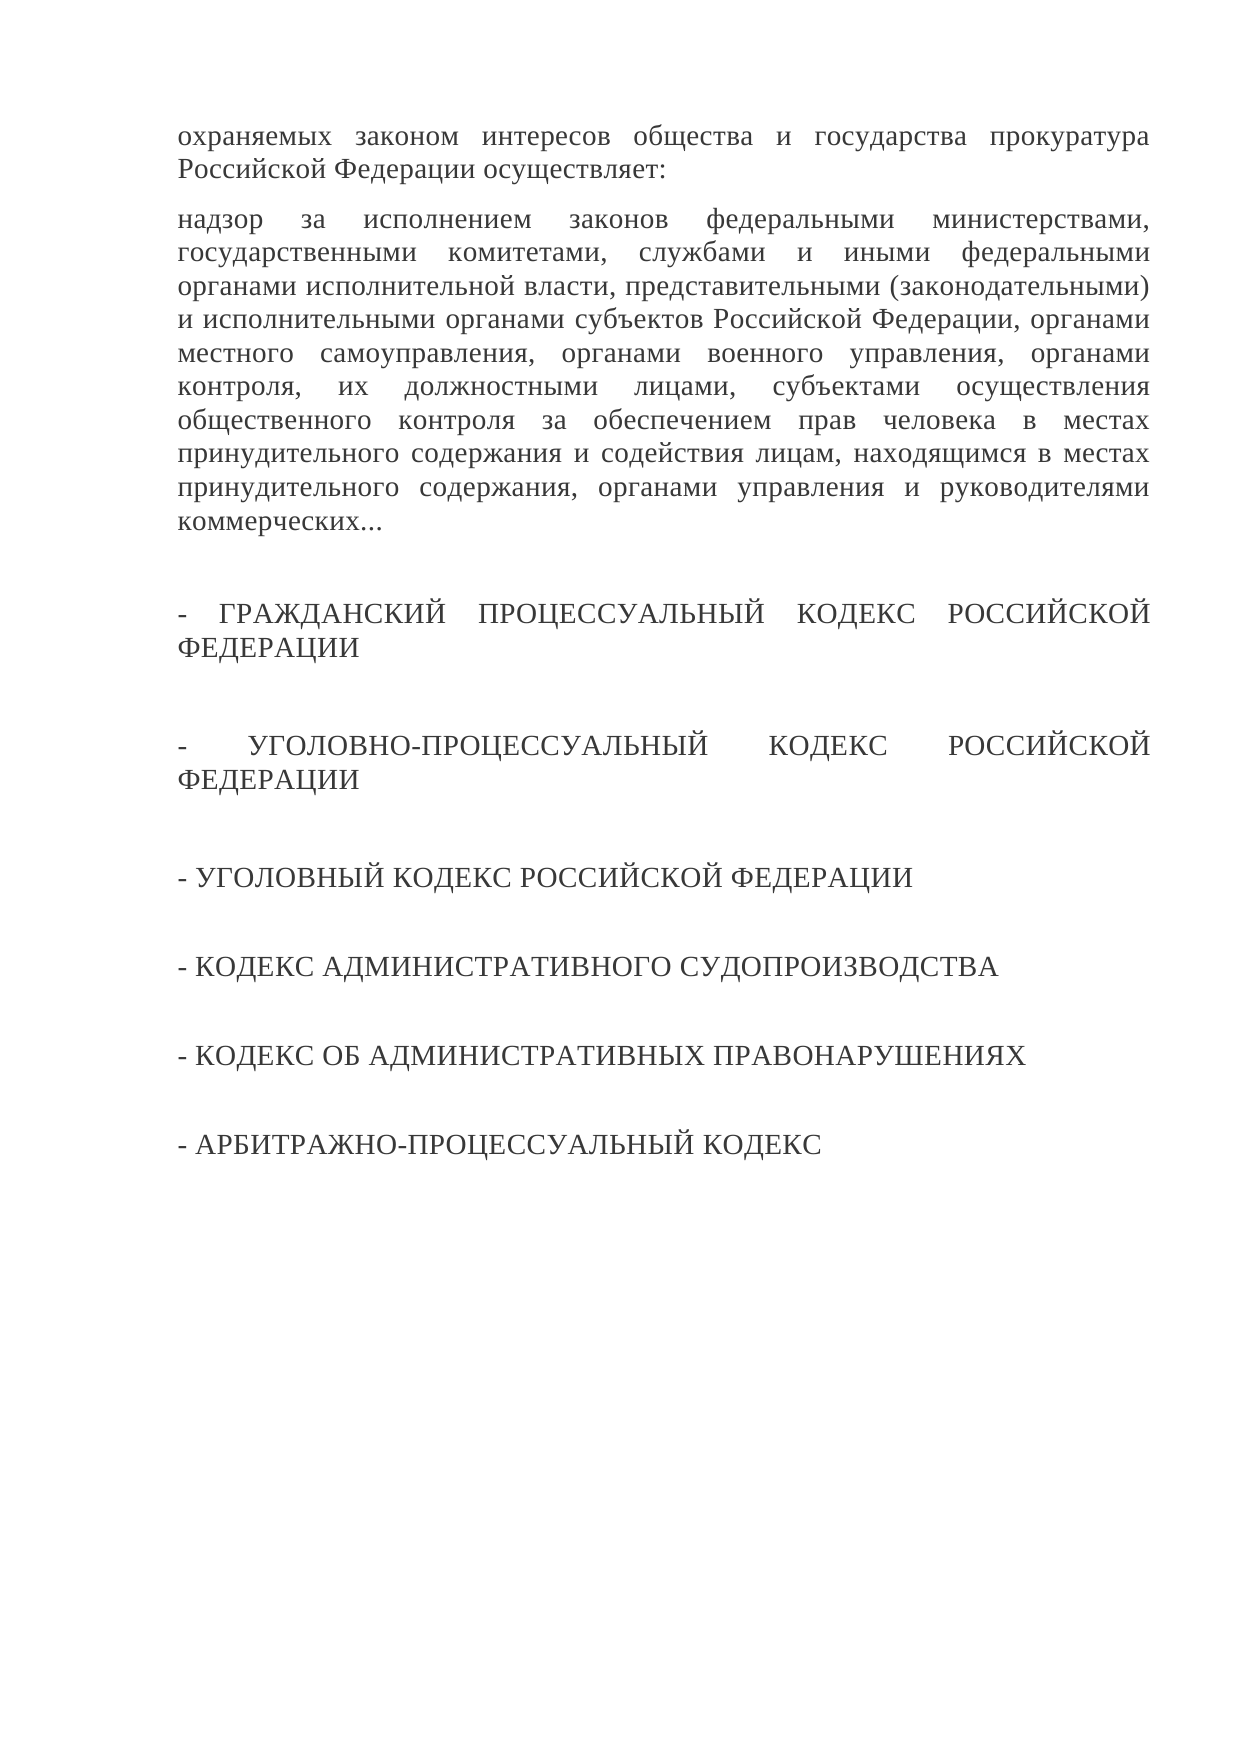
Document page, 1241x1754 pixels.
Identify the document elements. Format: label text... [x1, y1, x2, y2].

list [140, 118, 1152, 185]
text надзор за исполнением законов федеральными министерствами, государственными комитетами, службами и иными федеральными органами исполнительной власти, представительными (законодательными) и исполнительными органами субъектов Российской Федерации, органами местного самоуправления, органами военного управления, органами контроля, их должностными лицами, субъектами осуществления общественного контроля за обеспечением прав человека в местах принудительного содержания и содействия лицам, находящимся в местах принудительного содержания, органами управления и руководителями коммерческих... [177, 201, 1152, 536]
text - ГРАЖДАНСКИЙ ПРОЦЕССУАЛЬНЫЙ КОДЕКС РОССИЙСКОЙ ФЕДЕРАЦИИ [177, 596, 1152, 663]
text - УГОЛОВНО-ПРОЦЕССУАЛЬНЫЙ КОДЕКС РОССИЙСКОЙ ФЕДЕРАЦИИ [177, 728, 1152, 795]
text - КОДЕКС АДМИНИСТРАТИВНОГО СУДОПРОИЗВОДСТВА [177, 949, 1152, 983]
text - АРБИТРАЖНО-ПРОЦЕССУАЛЬНЫЙ КОДЕКС [177, 1127, 1152, 1161]
text - КОДЕКС ОБ АДМИНИСТРАТИВНЫХ ПРАВОНАРУШЕНИЯХ [177, 1038, 1152, 1072]
text - УГОЛОВНЫЙ КОДЕКС РОССИЙСКОЙ ФЕДЕРАЦИИ [177, 860, 1152, 894]
